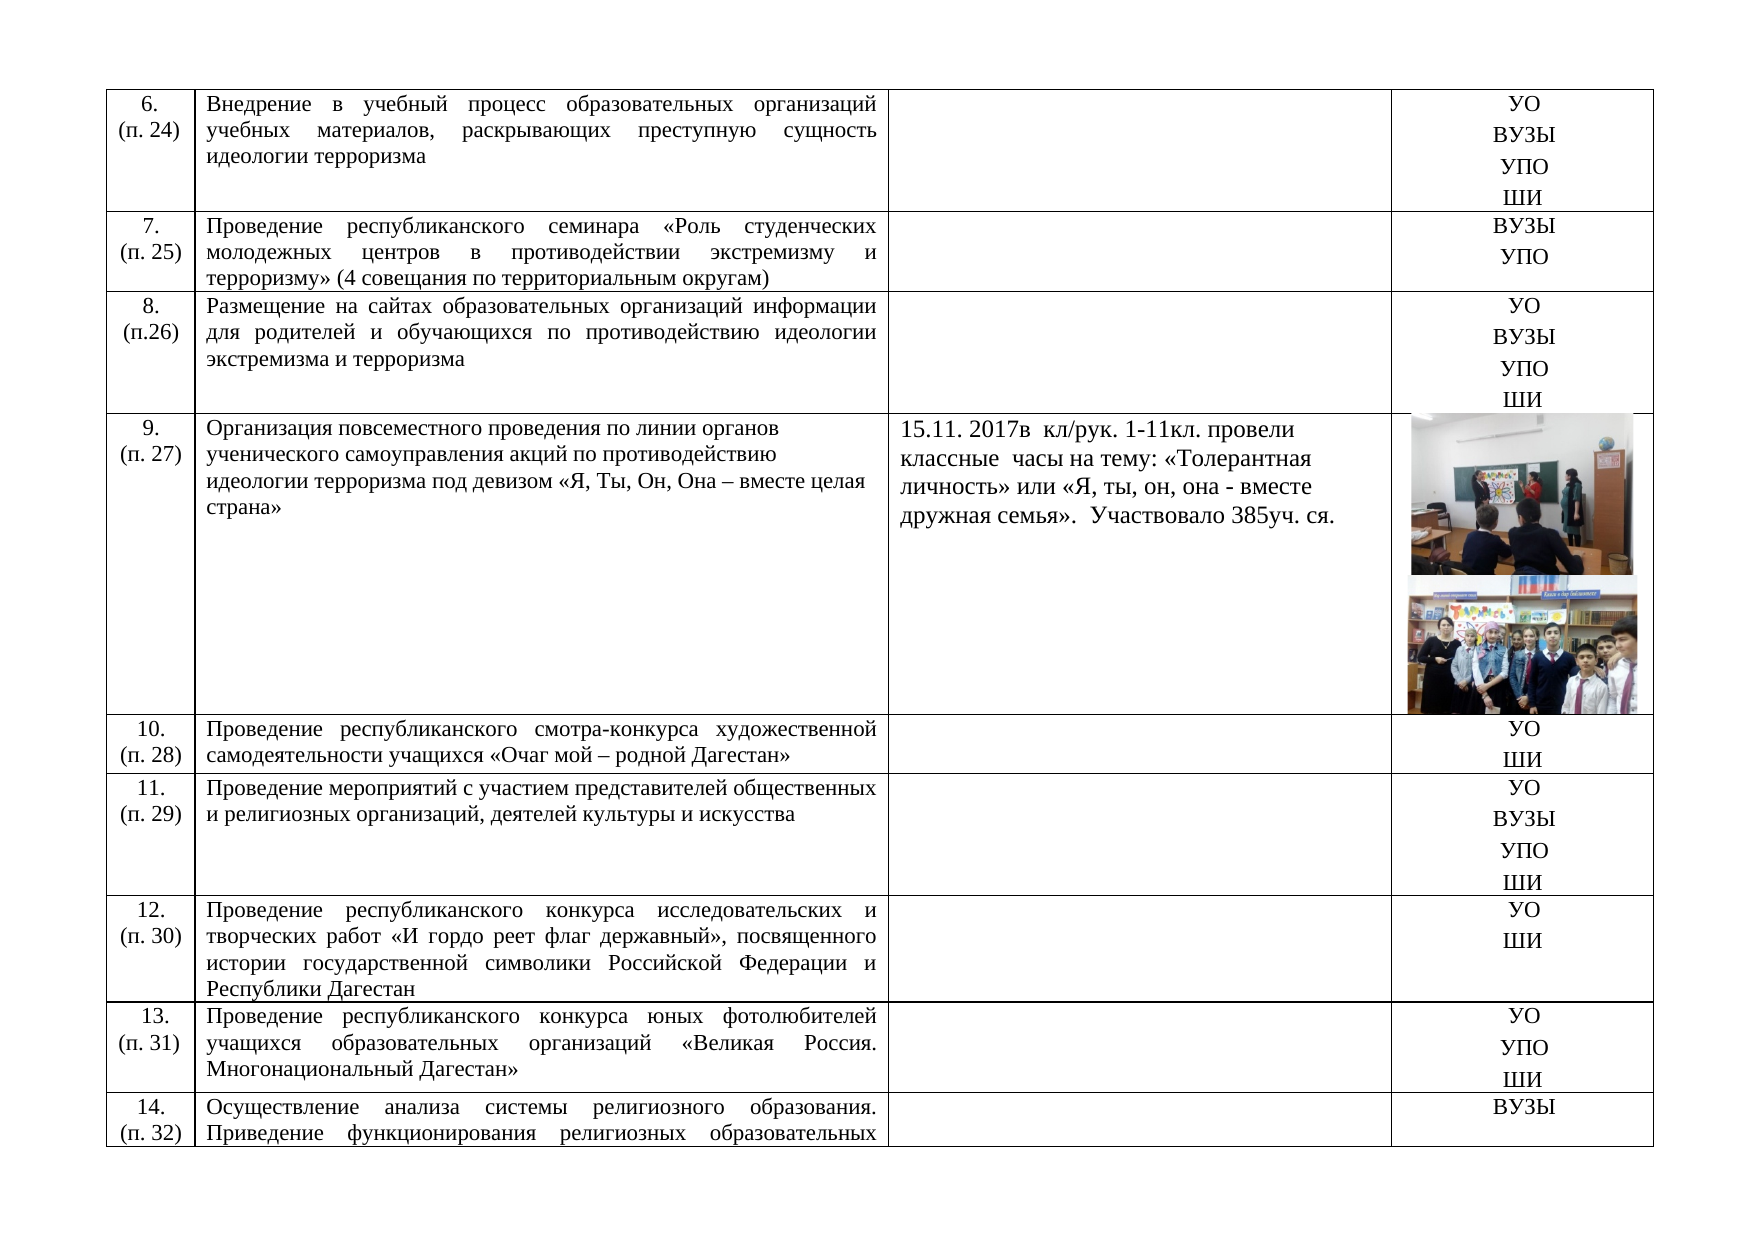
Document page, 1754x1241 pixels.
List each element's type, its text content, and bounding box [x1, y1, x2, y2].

table_cell 7. (п. 25) [107, 212, 194, 291]
table_cell 11. (п. 29) [107, 774, 194, 895]
table_cell Проведение мероприятий с участием представителей общественных и религиозных организаций, деятелей культуры и искусства [196, 774, 888, 895]
table_cell УО ВУЗЫ УПО ШИ [1392, 292, 1653, 413]
picture [1407, 413, 1638, 714]
table_cell 6. (п. 24) [107, 90, 194, 211]
table_cell УО ВУЗЫ УПО ШИ [1392, 774, 1653, 895]
table_cell УО УПО ШИ [1392, 1003, 1653, 1092]
table_cell [889, 1003, 1391, 1092]
table_cell [889, 896, 1391, 1001]
table_cell [889, 774, 1391, 895]
table_cell Проведение республиканского конкурса исследовательских и творческих работ «И гордо реет флаг державный», посвященного истории государственной символики Российской Федерации и Республики Дагестан [196, 896, 888, 1001]
table_cell 12. (п. 30) [107, 896, 194, 1001]
table_cell [889, 715, 1391, 773]
table_cell [889, 90, 1391, 211]
table_cell [1392, 414, 1411, 714]
table_cell УО ВУЗЫ УПО ШИ [1392, 90, 1653, 211]
table_cell Проведение республиканского семинара «Роль студенческих молодежных центров в противодействии экстремизму и терроризму» (4 совещания по территориальным округам) [196, 212, 888, 291]
table_cell [889, 212, 1391, 291]
table_cell 8. (п.26) [107, 292, 194, 413]
table_cell УО ШИ [1392, 715, 1653, 773]
table_cell УО ШИ [1392, 896, 1653, 1001]
table_cell [889, 1093, 1391, 1146]
table_cell 10. (п. 28) [107, 715, 194, 773]
table_cell Организация повсеместного проведения по линии органов ученического самоуправления акций по противодействию идеологии терроризма под девизом «Я, Ты, Он, Она – вместе целая страна» [196, 414, 888, 714]
table_cell [1634, 414, 1653, 714]
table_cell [196, 1093, 888, 1146]
table_cell 13. (п. 31) [107, 1003, 194, 1092]
table_cell Внедрение в учебный процесс образовательных организаций учебных материалов, раскрывающих преступную сущность идеологии терроризма [196, 90, 888, 211]
table_cell ВУЗЫ УПО [1392, 212, 1653, 291]
table_cell 14. (п. 32) [107, 1093, 194, 1146]
table_cell Размещение на сайтах образовательных организаций информации для родителей и обучающихся по противодействию идеологии экстремизма и терроризма [196, 292, 888, 413]
table_cell Проведение республиканского конкурса юных фотолюбителей учащихся образовательных организаций «Великая Россия. Многонациональный Дагестан» [196, 1003, 888, 1092]
table_cell 15.11. 2017в кл/рук. 1-11кл. провели классные часы на тему: «Толерантная личность» или «Я, ты, он, она - вместе дружная семья». Участвовало 385уч. ся. [889, 414, 1391, 714]
table_cell Проведение республиканского смотра-конкурса художественной самодеятельности учащихся «Очаг мой – родной Дагестан» [196, 715, 888, 773]
table_cell ВУЗЫ УПО [1392, 1093, 1653, 1146]
table_cell 9. (п. 27) [107, 414, 194, 714]
table_cell [889, 292, 1391, 413]
